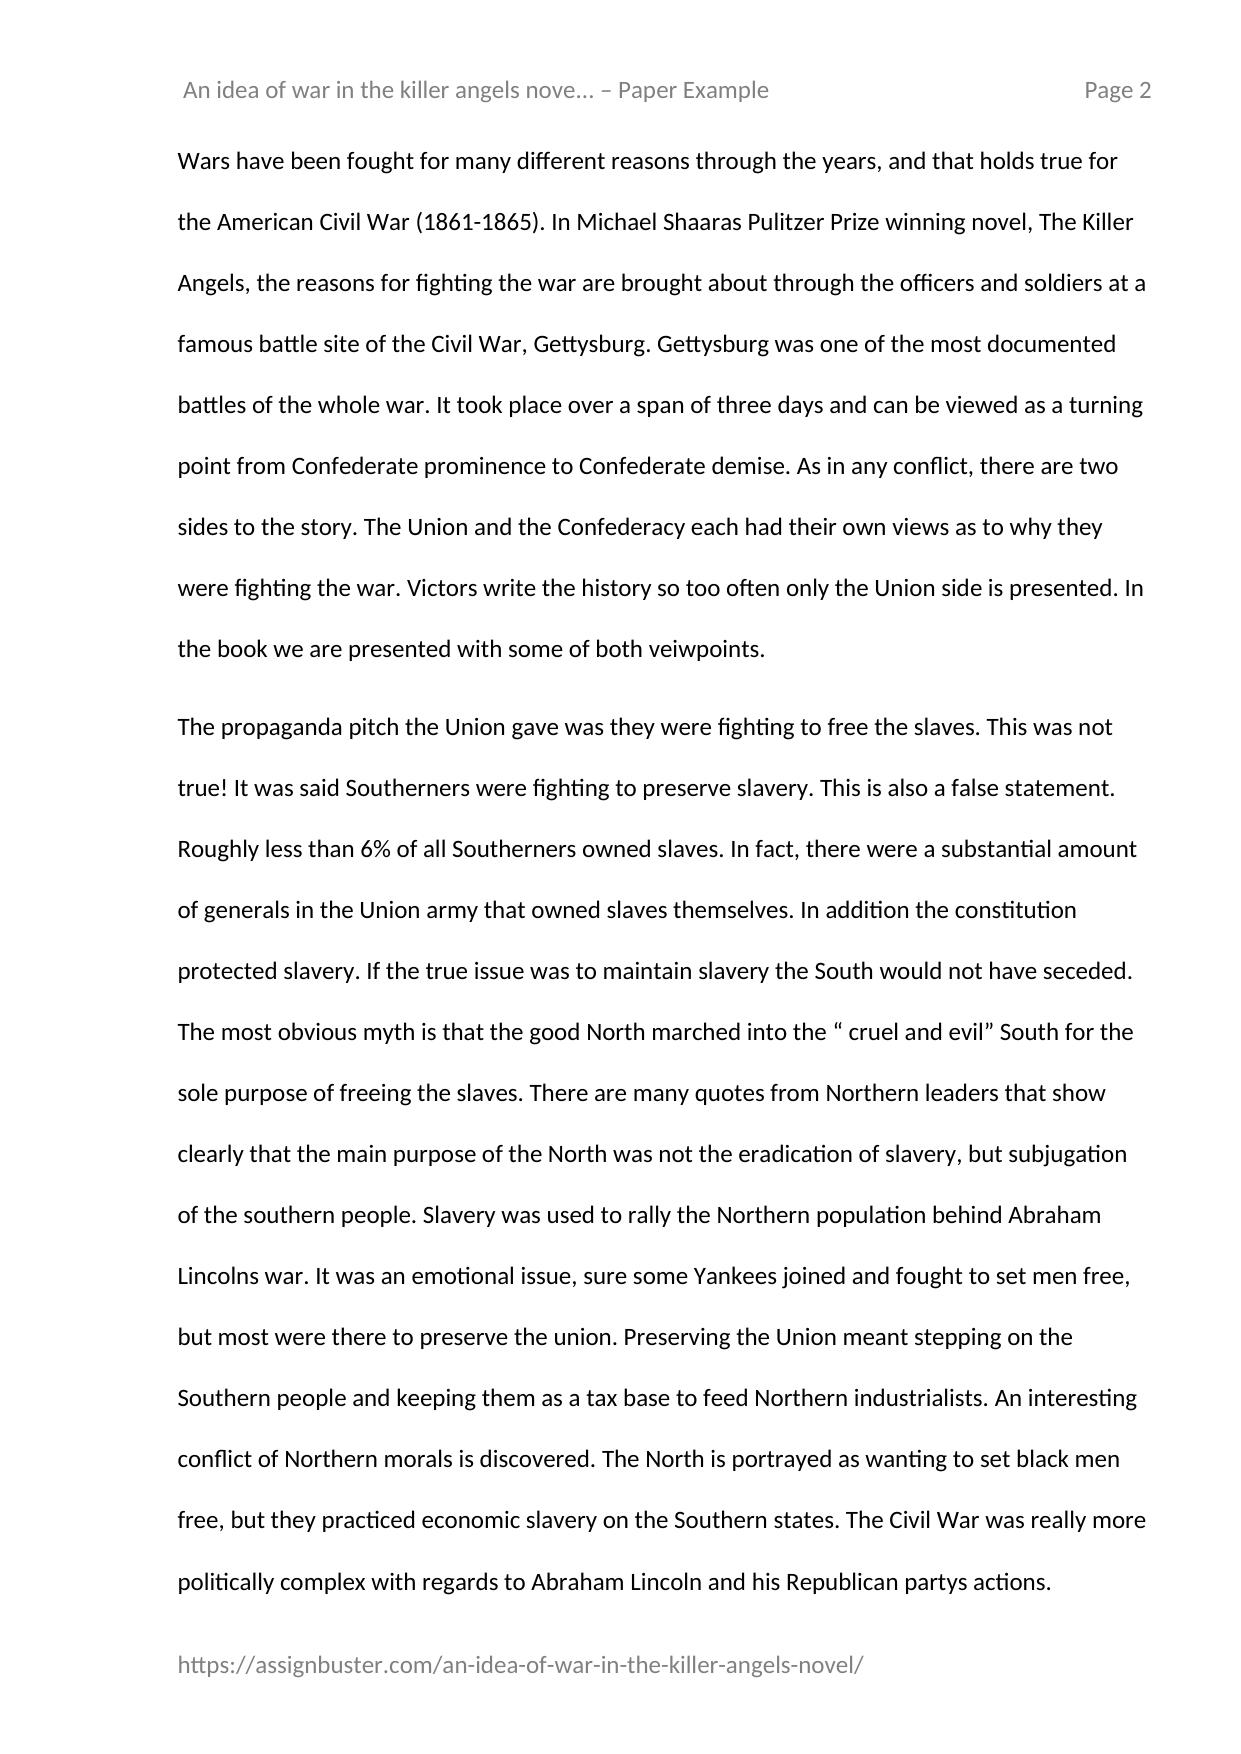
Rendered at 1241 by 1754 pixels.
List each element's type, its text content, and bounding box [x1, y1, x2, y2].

text Wars have been fought for many different reasons through the years, and that holds true for the American Civil War (1861-1865). In Michael Shaaras Pulitzer Prize winning novel, The Killer Angels, the reasons for fighting the war are brought about through the officers and soldiers at a famous battle site of the Civil War, Gettysburg. Gettysburg was one of the most documented battles of the whole war. It took place over a span of three days and can be viewed as a turning point from Confederate prominence to Confederate demise. As in any conflict, there are two sides to the story. The Union and the Confederacy each had their own views as to why they were fighting the war. Victors write the history so too often only the Union side is presented. In the book we are presented with some of both veiwpoints. [177, 145, 1152, 664]
text The propaganda pitch the Union gave was they were fighting to free the slaves. This was not true! It was said Southerners were fighting to preserve slavery. This is also a false statement. Roughly less than 6% of all Southerners owned slaves. In fact, there were a substantial amount of generals in the Union army that owned slaves themselves. In addition the constitution protected slavery. If the true issue was to maintain slavery the South would not have seceded. The most obvious myth is that the good North marched into the “ cruel and evil” South for the sole purpose of freeing the slaves. There are many quotes from Northern leaders that show clearly that the main purpose of the North was not the eradication of slavery, but subjugation of the southern people. Slavery was used to rally the Northern population behind Abraham Lincolns war. It was an emotional issue, sure some Yankees joined and fought to set men free, but most were there to preserve the union. Preserving the Union meant stepping on the Southern people and keeping them as a tax base to feed Northern industrialists. An interesting conflict of Northern morals is discovered. The North is portrayed as wanting to set black men free, but they practiced economic slavery on the Southern states. The Civil War was really more politically complex with regards to Abraham Lincoln and his Republican partys actions. [177, 711, 1152, 1596]
